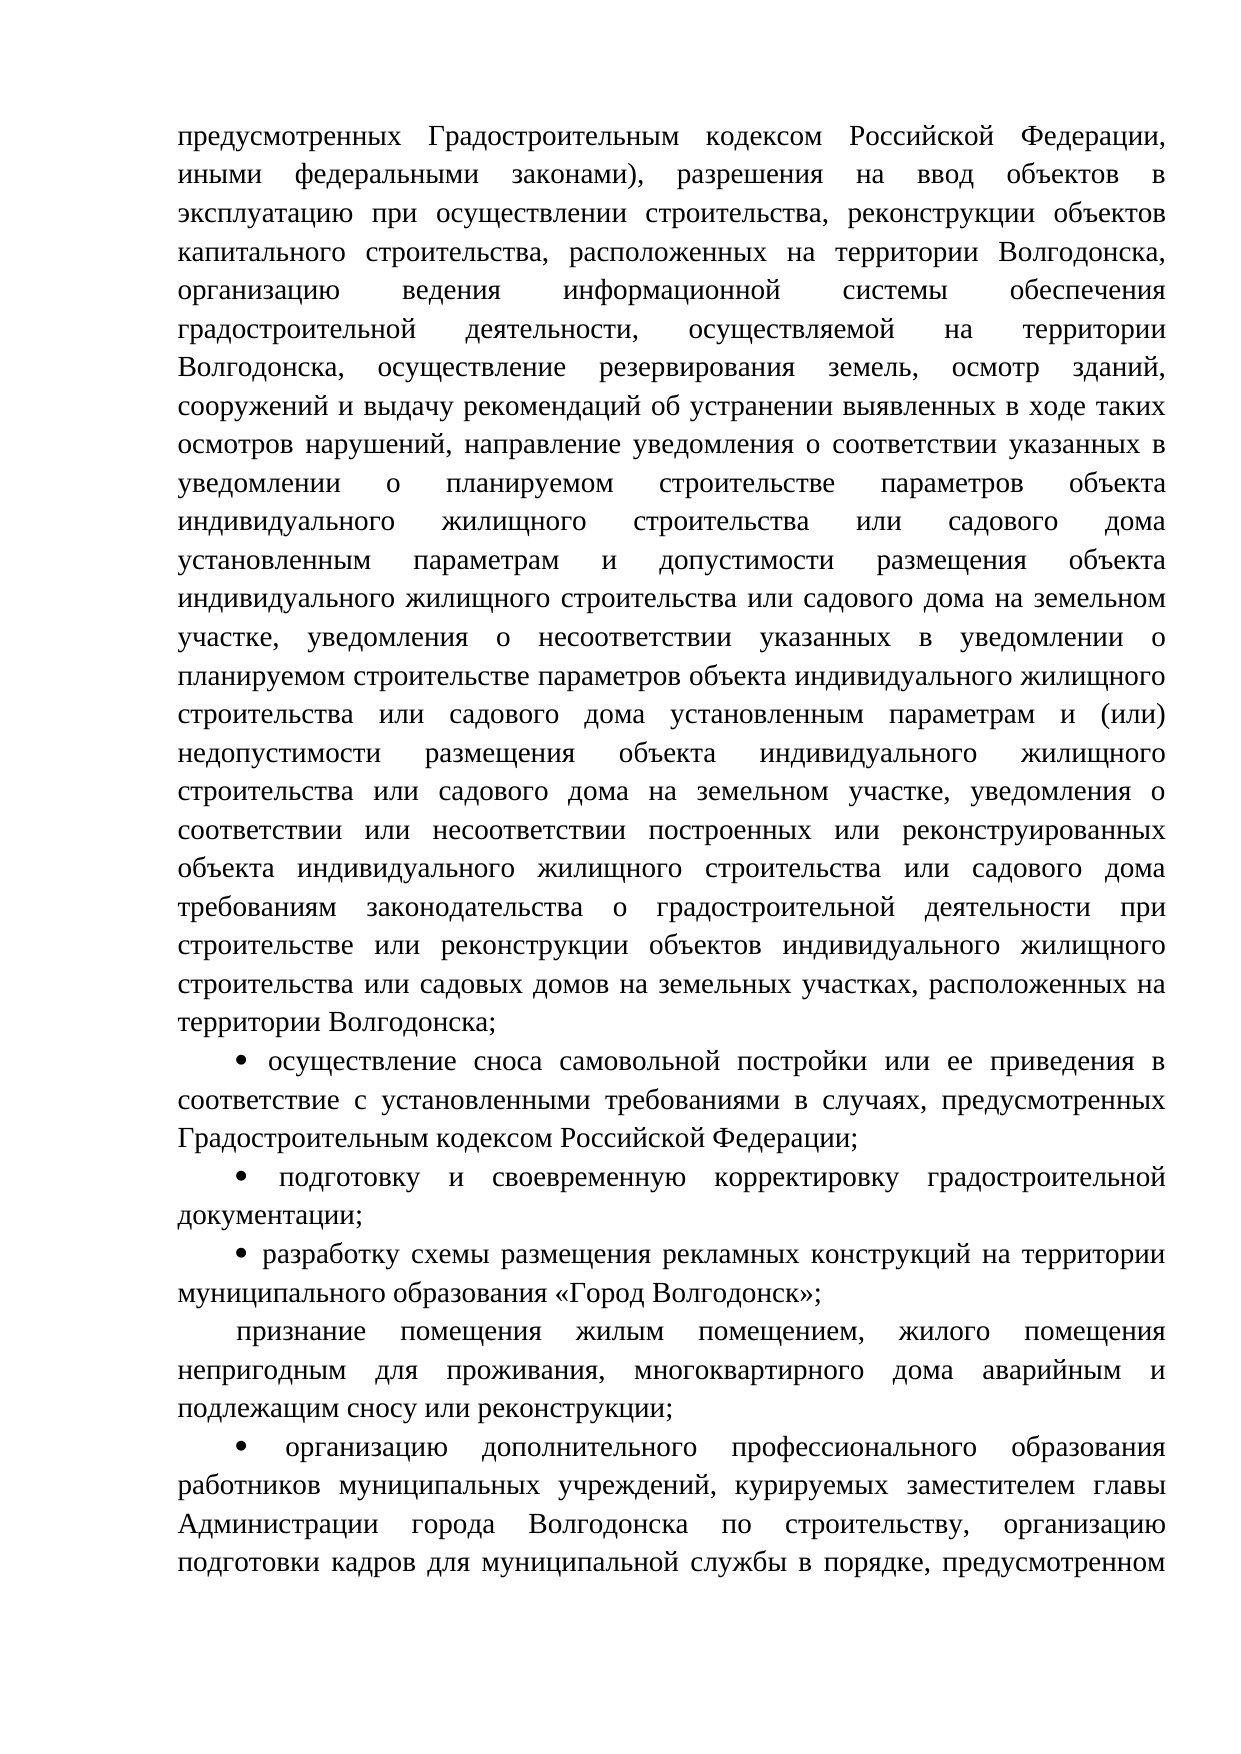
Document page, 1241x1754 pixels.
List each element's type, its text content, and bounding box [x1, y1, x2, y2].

list признание помещения жилым помещением, жилого помещения непригодным для проживания, многоквартирного дома аварийным и подлежащим сносу или реконструкции; [177, 1313, 1167, 1424]
list разработку схемы размещения рекламных конструкций на территории муниципального образования «Город Волгодонск»; [177, 1236, 1167, 1308]
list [177, 1429, 1167, 1578]
list подготовку и своевременную корректировку градостроительной документации; [177, 1159, 1167, 1231]
list осуществление сноса самовольной постройки или ее приведения в соответствие с установленными требованиями в случаях, предусмотренных Градостроительным кодексом Российской Федерации; [177, 1043, 1167, 1154]
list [177, 118, 1167, 1038]
